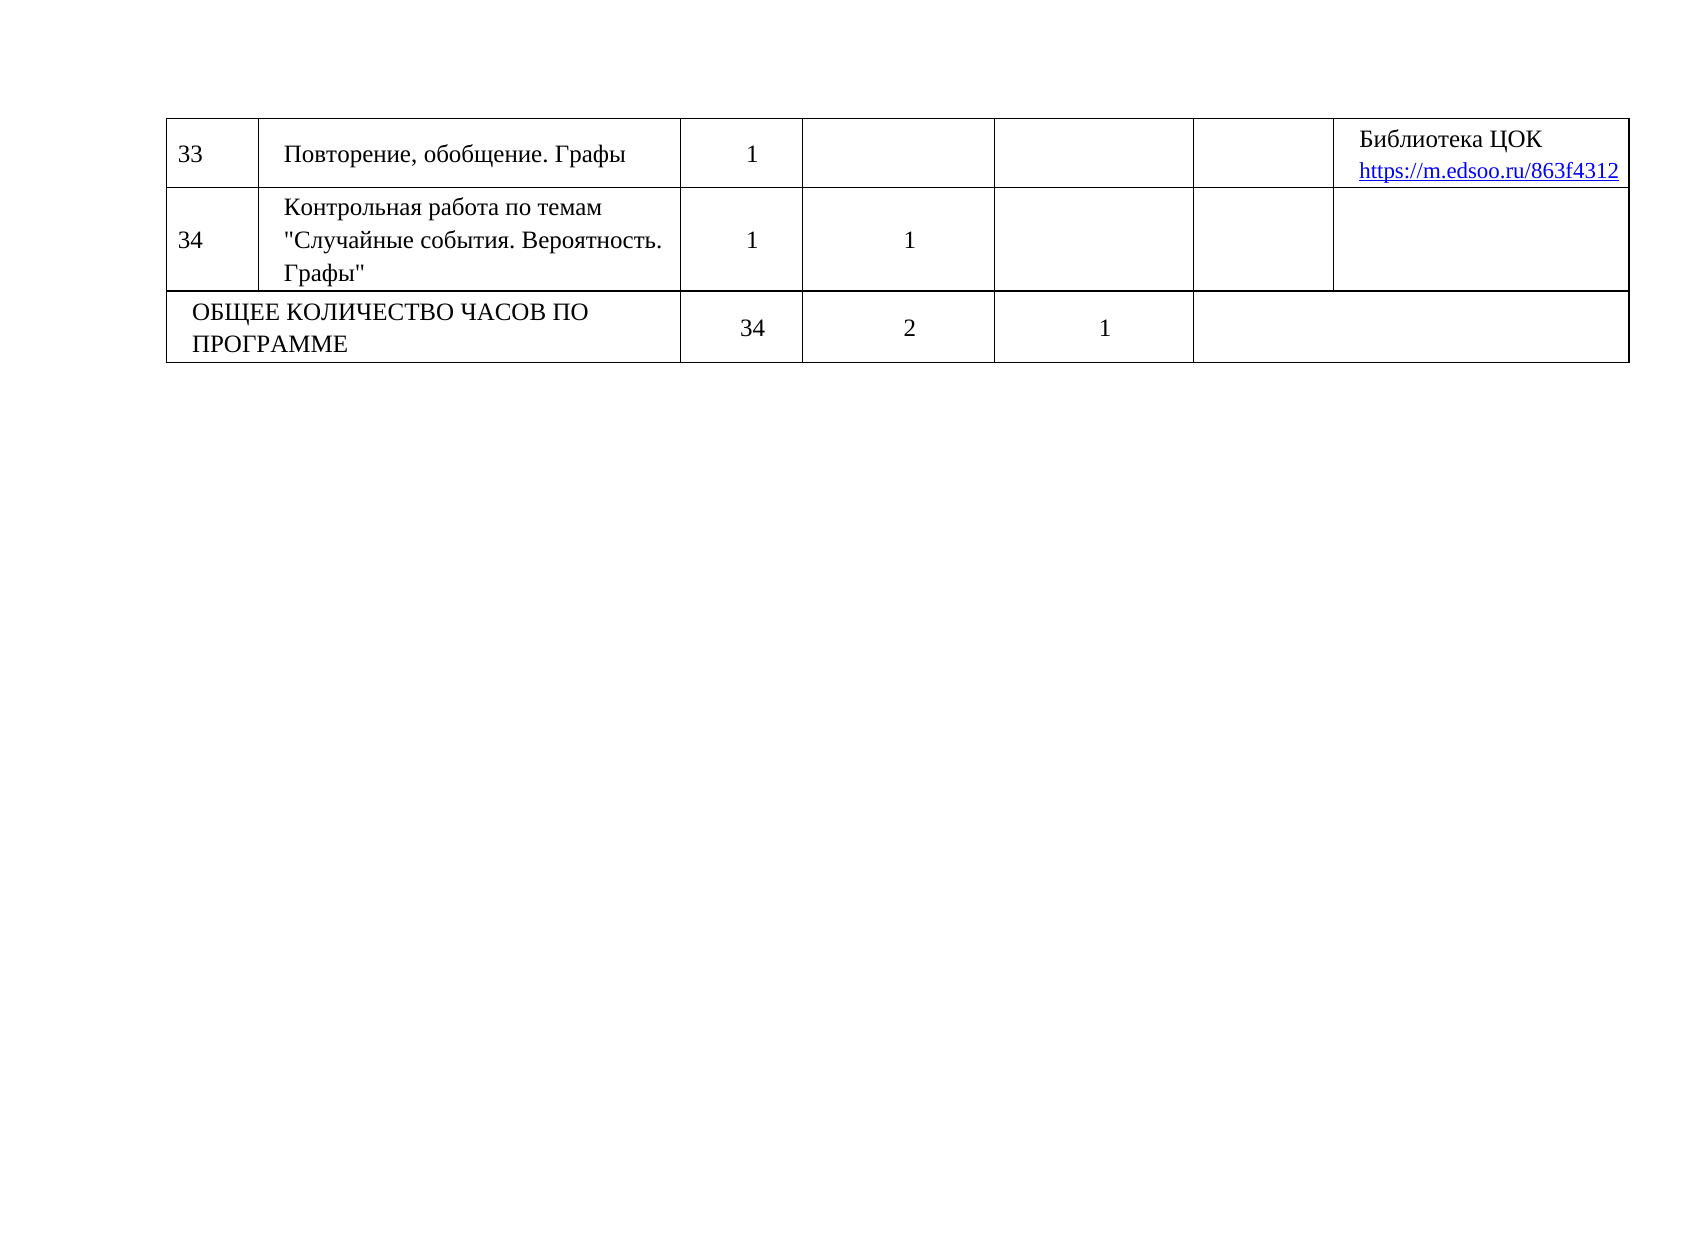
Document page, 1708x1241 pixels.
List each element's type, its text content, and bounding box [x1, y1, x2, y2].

table_cell Контрольная работа по темам "Случайные события. Вероятность. Графы" [259, 188, 680, 290]
table_cell 34 [681, 292, 802, 362]
table_cell 1 [681, 188, 802, 290]
table_cell [995, 188, 1193, 290]
table_header [1194, 119, 1333, 186]
table_cell 1 [803, 188, 994, 290]
table_header 1 [681, 119, 802, 186]
table_cell 34 [167, 188, 258, 290]
table_header [803, 119, 994, 186]
table_cell [1194, 188, 1333, 290]
table_header [995, 119, 1193, 186]
table_header 33 [167, 119, 258, 186]
table_cell [1194, 292, 1628, 362]
table_header Библиотека ЦОК https://m.edsoo.ru/863f4312 [1334, 119, 1628, 186]
table_cell 1 [995, 292, 1193, 362]
table_header Повторение, обобщение. Графы [259, 119, 680, 186]
table_cell ОБЩЕЕ КОЛИЧЕСТВО ЧАСОВ ПО ПРОГРАММЕ [167, 292, 680, 362]
table_cell [1334, 188, 1628, 290]
table_cell 2 [803, 292, 994, 362]
